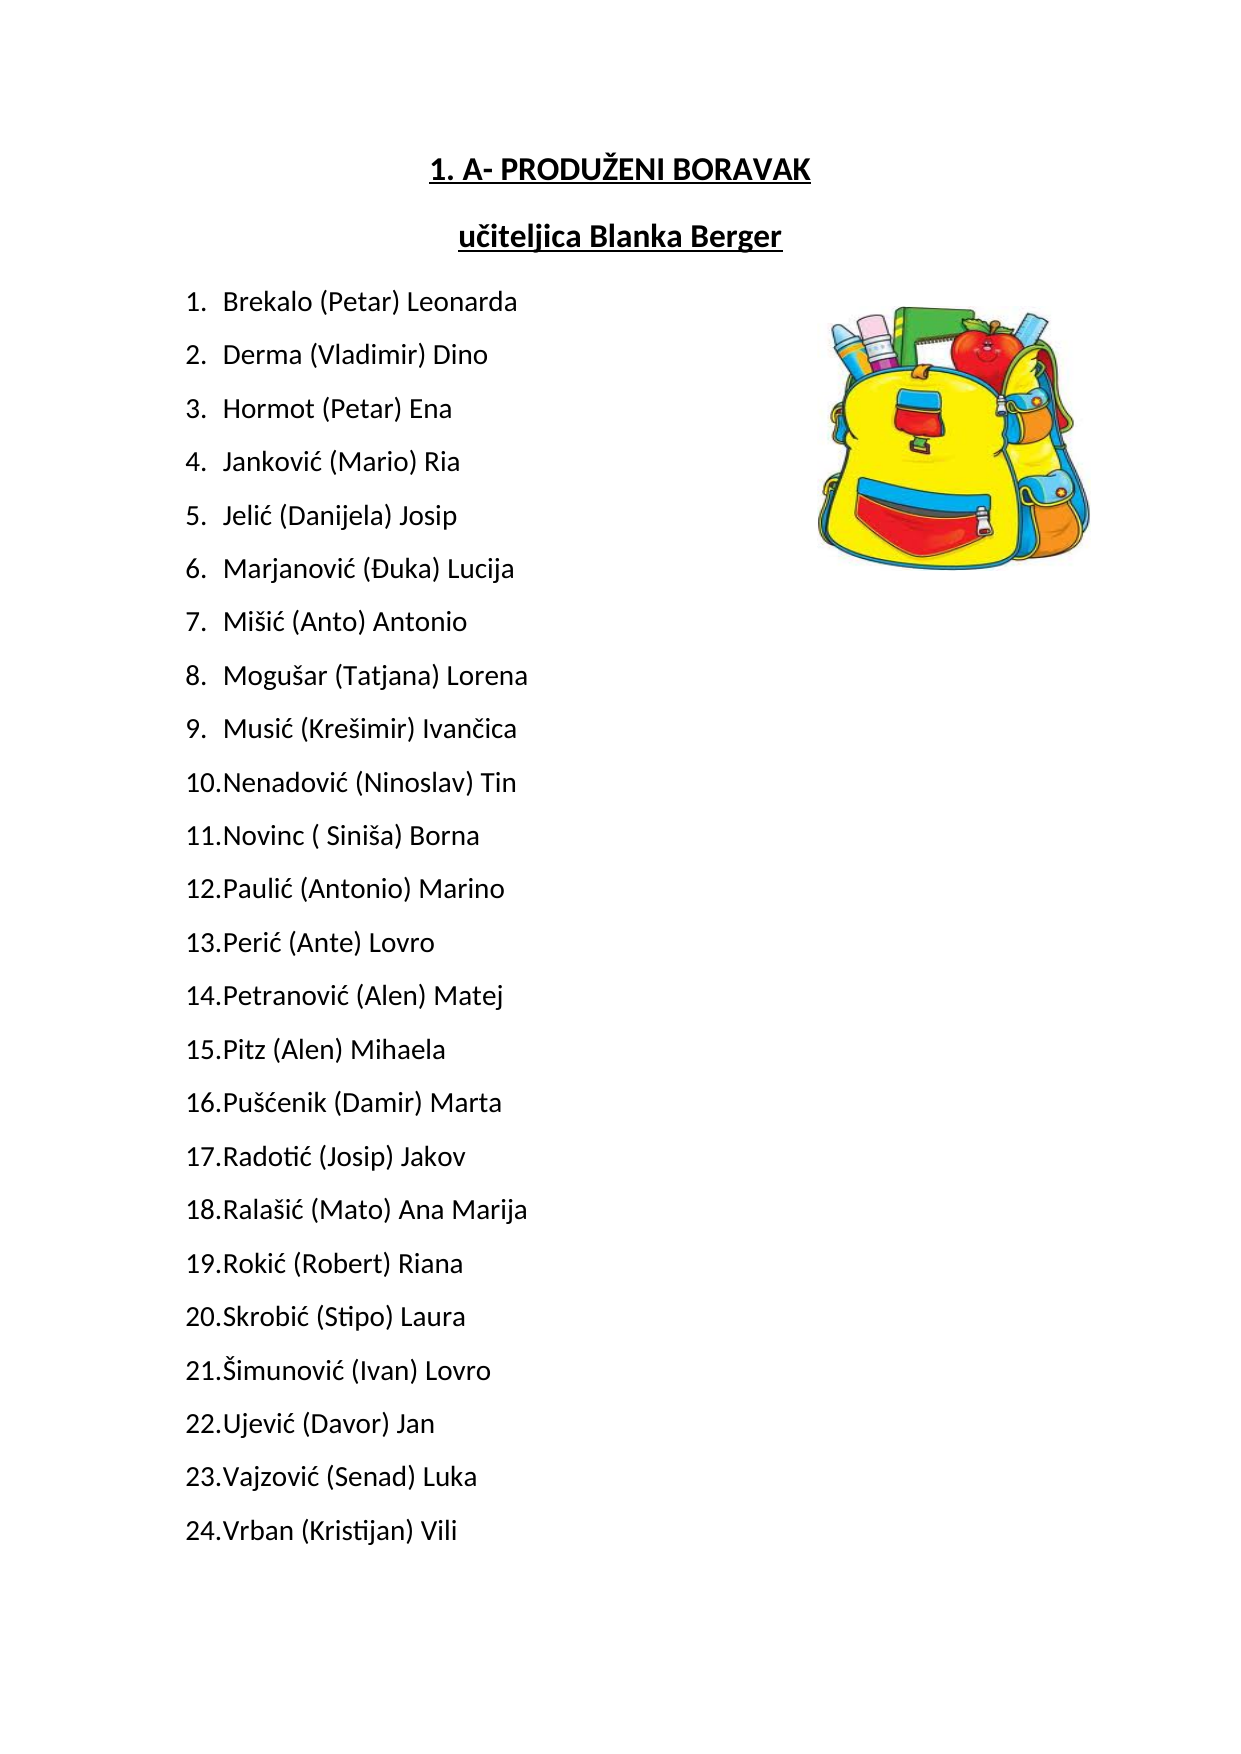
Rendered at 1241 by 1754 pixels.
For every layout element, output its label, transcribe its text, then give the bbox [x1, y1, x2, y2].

list Paulić (Antonio) Marino [185, 871, 1093, 906]
list Nenadović (Ninoslav) Tin [185, 764, 1093, 799]
list Novinc ( Siniša) Borna [185, 817, 1093, 853]
list Derma (Vladimir) Dino [185, 336, 817, 372]
list Ujević (Davor) Jan [185, 1405, 1093, 1441]
text 1. A- PRODUŽENI BORAVAK [148, 148, 1093, 188]
list Brekalo (Petar) Leonarda [185, 283, 1093, 318]
list Petranović (Alen) Matej [185, 977, 1093, 1013]
text učiteljica Blanka Berger [148, 215, 1093, 256]
list Perić (Ante) Lovro [185, 924, 1093, 960]
list Vrban (Kristijan) Vili [185, 1512, 1093, 1547]
list Jelić (Danijela) Josip [185, 497, 817, 532]
list Skrobić (Stipo) Laura [185, 1298, 1093, 1334]
list Mogušar (Tatjana) Lorena [185, 657, 1093, 692]
list Pitz (Alen) Mihaela [185, 1031, 1093, 1067]
list Janković (Mario) Ria [185, 443, 817, 479]
list Radotić (Josip) Jakov [185, 1138, 1093, 1173]
list Rokić (Robert) Riana [185, 1245, 1093, 1280]
list Musić (Krešimir) Ivančica [185, 710, 1093, 746]
list Marjanović (Đuka) Lucija [185, 550, 1093, 586]
list Mišić (Anto) Antonio [185, 603, 1093, 639]
list Ralašić (Mato) Ana Marija [185, 1191, 1093, 1227]
list Vajzović (Senad) Luka [185, 1458, 1093, 1494]
picture [817, 306, 1091, 571]
list Hormot (Petar) Ena [185, 390, 817, 425]
list Pušćenik (Damir) Marta [185, 1084, 1093, 1120]
list Šimunović (Ivan) Lovro [185, 1352, 1093, 1387]
